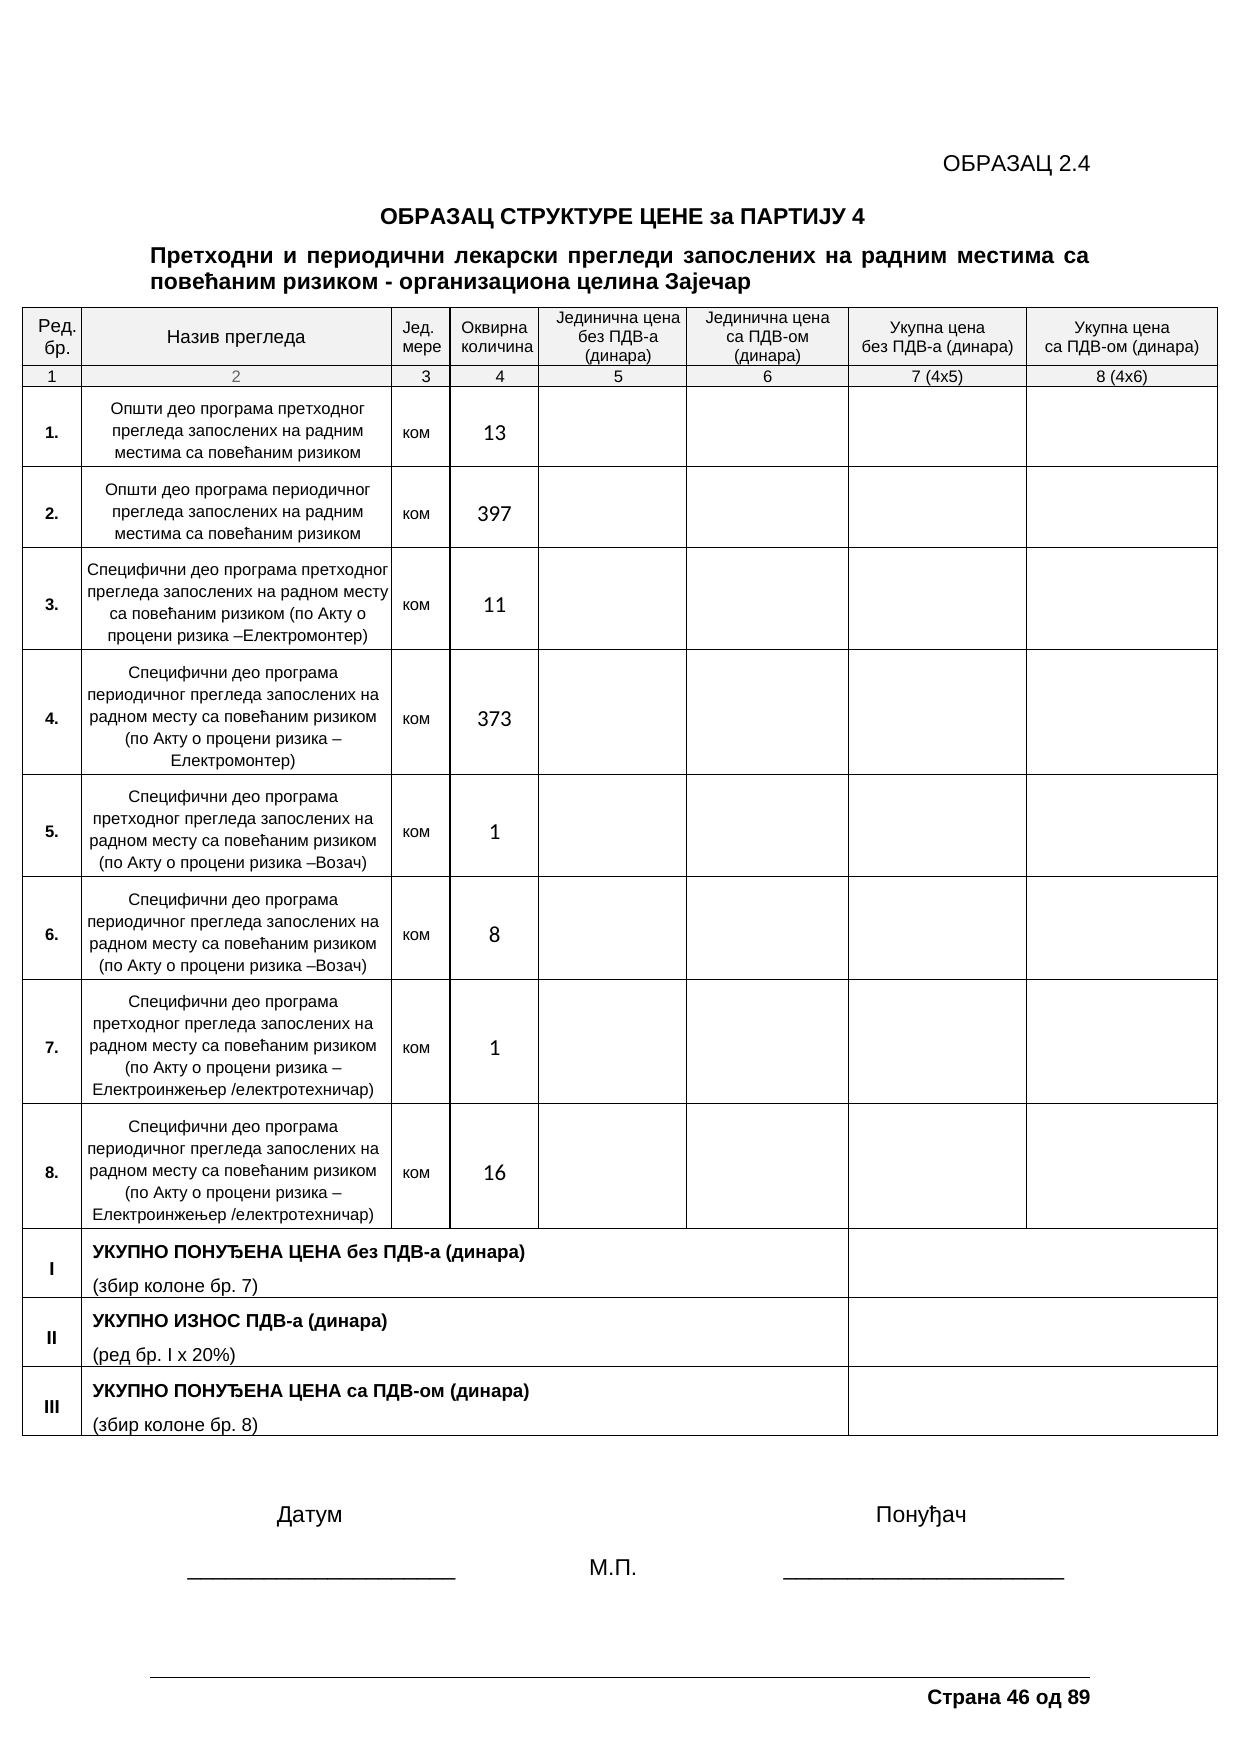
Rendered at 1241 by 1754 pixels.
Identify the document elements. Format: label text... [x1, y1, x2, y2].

table_cell [539, 467, 686, 547]
table_header Ред. бр. [23, 308, 81, 365]
table_cell ком [392, 775, 449, 876]
table_cell Специфични део програма претходног прегледа запослених на радном месту са повећаним ризиком (по Акту о процени ризика –Електроинжењер /електротехничар) [82, 980, 391, 1103]
table_cell Специфични део програма периодичног прегледа запослених на радном месту са повећаним ризиком (по Акту о процени ризика –Возач) [82, 877, 391, 978]
table_cell ком [392, 877, 449, 978]
table_cell ком [392, 467, 449, 547]
table_cell Општи део програма претходног прегледа запослених на радним местима са повећаним ризиком [82, 387, 391, 466]
table_cell [1027, 775, 1217, 876]
table_cell Специфични део програма претходног прегледа запослених на радном месту са повећаним ризиком (по Акту о процени ризика –Електромонтер) [82, 548, 391, 649]
table_cell Специфични део програма периодичног прегледа запослених на радном месту са повећаним ризиком (по Акту о процени ризика –Електроинжењер /електротехничар) [82, 1104, 391, 1227]
table_cell [1027, 877, 1217, 978]
table_cell [539, 775, 686, 876]
table_cell 7. [23, 980, 81, 1103]
table_cell ком [392, 1104, 449, 1227]
table_cell [849, 980, 1026, 1103]
table_header Јединична цена без ПДВ-а (динара) [539, 308, 686, 365]
table_cell [849, 1298, 1217, 1366]
table_cell 4 [451, 366, 538, 386]
table_cell 7 (4х5) [849, 366, 1026, 386]
table_header Укупна цена без ПДВ-а (динара) [849, 308, 1026, 365]
table_cell [849, 1229, 1217, 1297]
table_cell [849, 467, 1026, 547]
table_cell [687, 877, 848, 978]
table_cell ком [392, 548, 449, 649]
table_cell Општи део програма периодичног прегледа запослених на радним местима са повећаним ризиком [82, 467, 391, 547]
table_cell [539, 548, 686, 649]
table_cell ком [392, 650, 449, 773]
table_cell [539, 1104, 686, 1227]
table_cell 6 [687, 366, 848, 386]
text ОБРАЗАЦ 2.4 [150, 150, 1090, 176]
table_cell [687, 387, 848, 466]
table_cell 3. [23, 548, 81, 649]
table_cell 6. [23, 877, 81, 978]
table_cell 5 [539, 366, 686, 386]
table_cell Специфични део програма претходног прегледа запослених на радном месту са повећаним ризиком (по Акту о процени ризика –Возач) [82, 775, 391, 876]
table_cell II [23, 1298, 81, 1366]
table_cell 1 [451, 775, 538, 876]
table_cell УКУПНО ПОНУЂЕНА ЦЕНА са ПДВ-ом (динара) (збир колоне бр. 8) [82, 1367, 848, 1435]
table_cell [687, 980, 848, 1103]
table_cell [849, 387, 1026, 466]
table_cell [849, 1104, 1026, 1227]
table_cell 1 [451, 980, 538, 1103]
text Претходни и периодични лекарски прегледи запослених на радним местима са повећаним ризиком - организациона целина Зајечар [150, 242, 1090, 294]
table_cell 397 [451, 467, 538, 547]
table_cell 3 [392, 366, 449, 386]
text ОБРАЗАЦ СТРУКТУРЕ ЦЕНЕ за ПАРТИЈУ 4 [150, 203, 1095, 229]
table_cell [1027, 980, 1217, 1103]
table_cell III [23, 1367, 81, 1435]
table_cell Специфични део програма периодичног прегледа запослених на радном месту са повећаним ризиком (по Акту о процени ризика –Електромонтер) [82, 650, 391, 773]
table_cell УКУПНО ИЗНОС ПДВ-а (динара) (ред бр. I х 20%) [82, 1298, 848, 1366]
table_cell УКУПНО ПОНУЂЕНА ЦЕНА без ПДВ-а (динара) (збир колоне бр. 7) [82, 1229, 848, 1297]
table_cell 1. [23, 387, 81, 466]
table_cell [687, 1104, 848, 1227]
table_cell [539, 387, 686, 466]
table_cell [849, 650, 1026, 773]
table_cell 11 [451, 548, 538, 649]
table_cell I [23, 1229, 81, 1297]
table_cell [1027, 467, 1217, 547]
table_cell 373 [451, 650, 538, 773]
table_cell 2. [23, 467, 81, 547]
table_cell 5. [23, 775, 81, 876]
text _____________________ М.П. ______________________ [187, 1554, 1090, 1580]
table_cell [849, 877, 1026, 978]
table_cell [687, 548, 848, 649]
table_cell ком [392, 980, 449, 1103]
table_cell [687, 775, 848, 876]
table_cell [687, 467, 848, 547]
table_cell [849, 775, 1026, 876]
table_header Оквирна количина [451, 308, 538, 365]
table_cell 8. [23, 1104, 81, 1227]
table_cell ком [392, 387, 449, 466]
table_cell 16 [451, 1104, 538, 1227]
table_cell [1027, 1104, 1217, 1227]
text Датум Понуђач [187, 1501, 1090, 1528]
table_cell [1027, 387, 1217, 466]
table_cell [539, 650, 686, 773]
table_header Назив прегледа [82, 308, 391, 365]
table_cell [539, 980, 686, 1103]
table_header Укупна цена са ПДВ-ом (динара) [1027, 308, 1217, 365]
table_cell 13 [451, 387, 538, 466]
table_header Јед. мере [392, 308, 449, 365]
table_cell [1027, 650, 1217, 773]
table_cell 1 [23, 366, 81, 386]
table_cell [849, 1367, 1217, 1435]
table_cell 4. [23, 650, 81, 773]
table_cell 2 [82, 366, 391, 386]
table_cell 8 [451, 877, 538, 978]
table_header Јединична цена са ПДВ-ом (динара) [687, 308, 848, 365]
table_cell [849, 548, 1026, 649]
table_cell [687, 650, 848, 773]
table_cell [1027, 548, 1217, 649]
table_cell 8 (4х6) [1027, 366, 1217, 386]
table_cell [539, 877, 686, 978]
